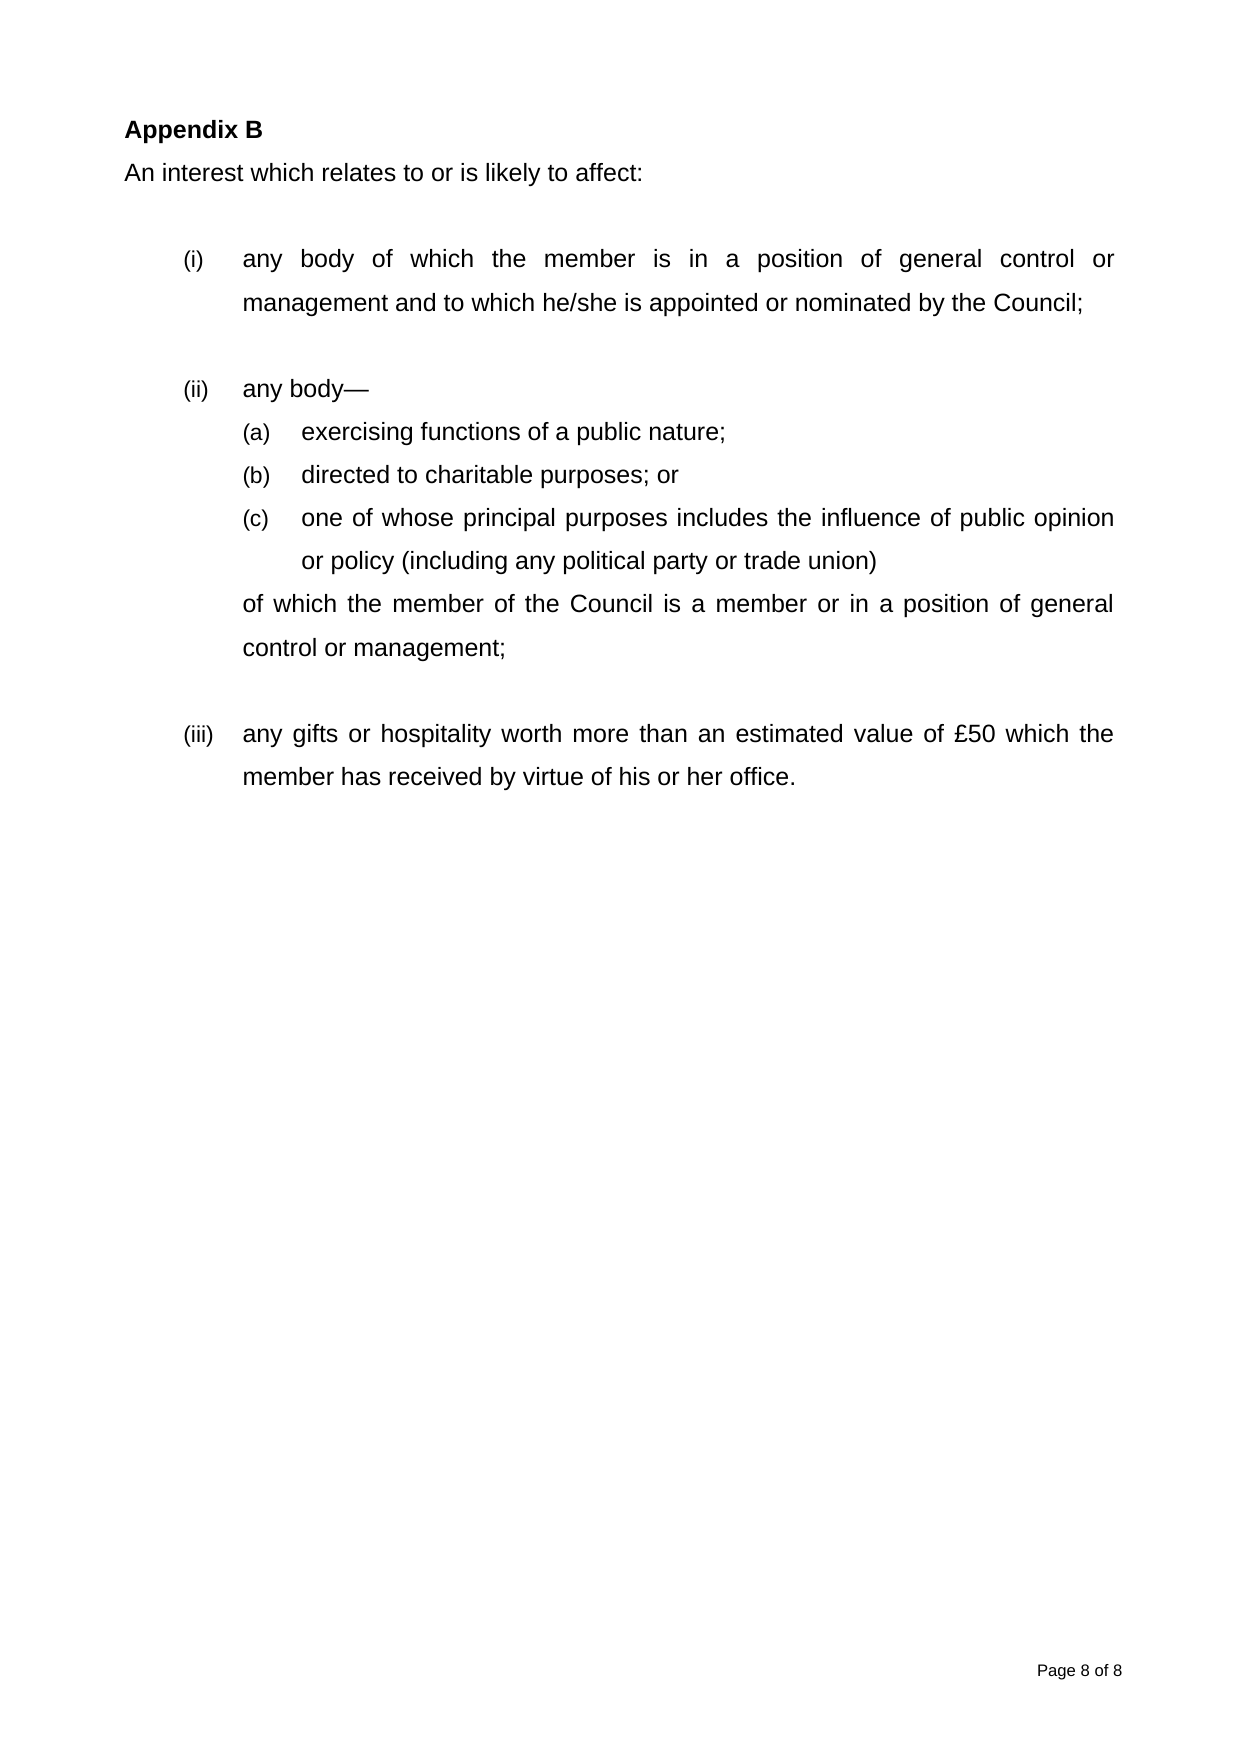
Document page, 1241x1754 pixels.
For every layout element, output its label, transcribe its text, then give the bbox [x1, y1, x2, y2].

list any body of which the member is in a position of general control or management and to which he/she is appointed or nominated by the Council; [183, 244, 1116, 316]
text Appendix B [124, 115, 1116, 144]
text of which the member of the Council is a member or in a position of general control or management; [242, 589, 1116, 661]
list one of whose principal purposes includes the influence of public opinion or policy (including any political party or trade union) [242, 503, 1116, 575]
list An interest which relates to or is likely to affect: [124, 158, 1116, 187]
list any gifts or hospitality worth more than an estimated value of £50 which the member has received by virtue of his or her office. [183, 719, 1116, 791]
list directed to charitable purposes; or [242, 460, 1116, 489]
list any body— [183, 374, 1116, 403]
list exercising functions of a public nature; [242, 417, 1116, 446]
